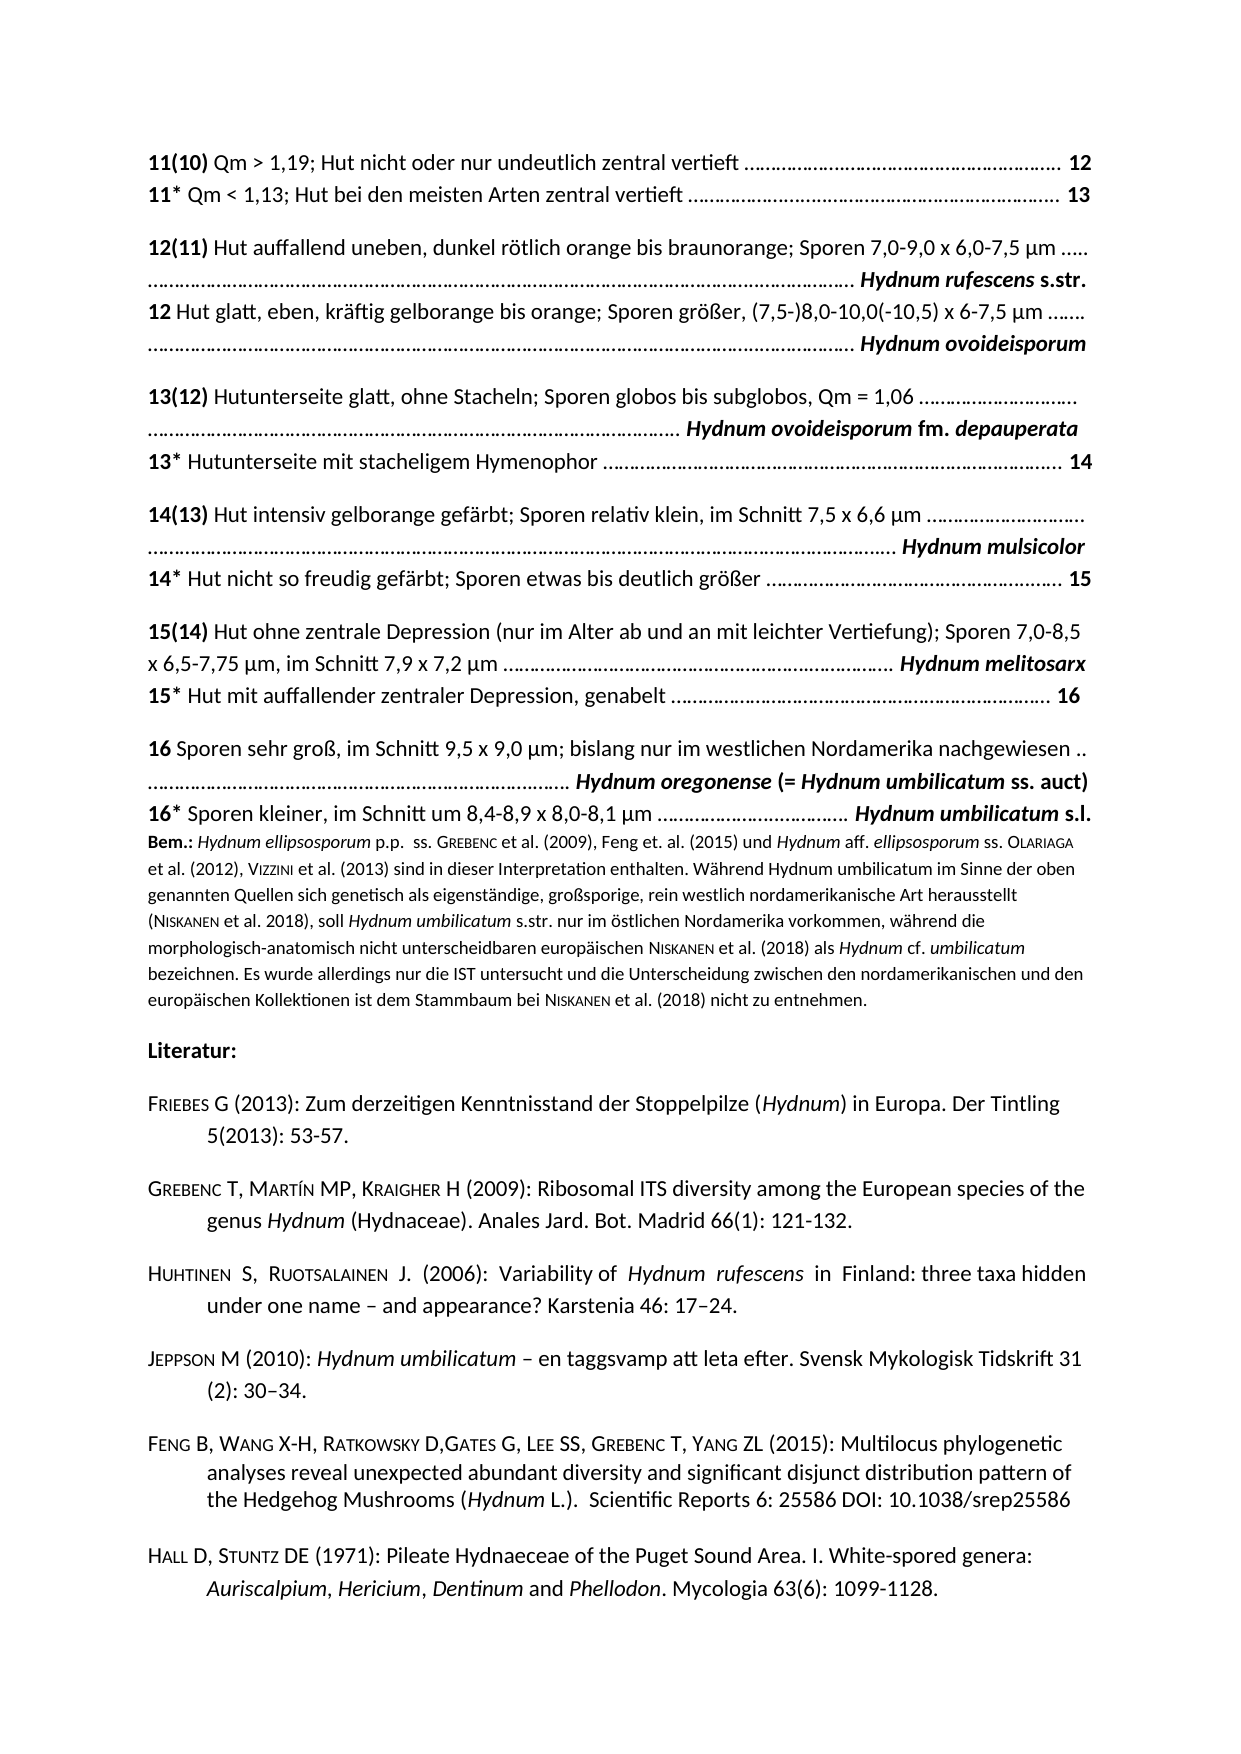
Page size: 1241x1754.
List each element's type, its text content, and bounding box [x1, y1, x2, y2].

text 12(11) Hut auffallend uneben, dunkel rötlich orange bis braunorange; Sporen 7,0-9,0 x 6,0-7,5 µm ….. ……………………………………………………………………………………………………..……………… Hydnum rufescens s.str. 12 Hut glatt, eben, kräftig gelborange bis orange; Sporen größer, (7,5-)8,0-10,0(-10,5) x 6-7,5 µm ……. ……………………………………………………………………………………………………..……………… Hydnum ovoideisporum [148, 233, 1093, 357]
text Hall D, Stuntz DE (1971): Pileate Hydnaeceae of the Puget Sound Area. I. White-spored genera: Auriscalpium, Hericium, Dentinum and Phellodon. Mycologia 63(6): 1099-1128. [148, 1542, 1093, 1602]
text 15(14) Hut ohne zentrale Depression (nur im Alter ab und an mit leichter Vertiefung); Sporen 7,0-8,5 x 6,5-7,75 µm, im Schnitt 7,9 x 7,2 µm ………………………………………………….……………. Hydnum melitosarx 15* Hut mit auffallender zentraler Depression, genabelt ……………………………………………………………… 16 [148, 617, 1093, 709]
text Feng B, Wang X-H, Ratkowsky D,Gates G, Lee SS, Grebenc T, Yang ZL (2015): Multilocus phylogenetic analyses reveal unexpected abundant diversity and significant disjunct distribution pattern of the Hedgehog Mushrooms (Hydnum L.). Scientific Reports 6: 25586 DOI: 10.1038/srep25586 [148, 1429, 1093, 1514]
text 16 Sporen sehr groß, im Schnitt 9,5 x 9,0 µm; bislang nur im westlichen Nordamerika nachgewiesen .. ……………………………………………………………….……. Hydnum oregonense (= Hydnum umbilicatum ss. auct) 16* Sporen kleiner, im Schnitt um 8,4-8,9 x 8,0-8,1 µm …………………..…………. Hydnum umbilicatum s.l. Bem.: Hydnum ellipsosporum p.p. ss. Grebenc et al. (2009), Feng et. al. (2015) und Hydnum aff. ellipsosporum ss. Olariaga et al. (2012), Vizzini et al. (2013) sind in dieser Interpretation enthalten. Während Hydnum umbilicatum im Sinne der oben genannten Quellen sich genetisch als eigenständige, großsporige, rein westlich nordamerikanische Art herausstellt (Niskanen et al. 2018), soll Hydnum umbilicatum s.str. nur im östlichen Nordamerika vorkommen, während die morphologisch-anatomisch nicht unterscheidbaren europäischen Niskanen et al. (2018) als Hydnum cf. umbilicatum bezeichnen. Es wurde allerdings nur die IST untersucht und die Unterscheidung zwischen den nordamerikanischen und den europäischen Kollektionen ist dem Stammbaum bei Niskanen et al. (2018) nicht zu entnehmen. [148, 734, 1093, 1011]
text Jeppson M (2010): Hydnum umbilicatum – en taggsvamp att leta efter. Svensk Mykologisk Tidskrift 31 (2): 30–34. [148, 1344, 1093, 1404]
text Literatur: [148, 1036, 1093, 1064]
text Friebes G (2013): Zum derzeitigen Kenntnisstand der Stoppelpilze (Hydnum) in Europa. Der Tintling 5(2013): 53-57. [148, 1089, 1093, 1149]
text 13(12) Hutunterseite glatt, ohne Stacheln; Sporen globos bis subglobos, Qm = 1,06 ………………………… ……………………………………………………………………………………….. Hydnum ovoideisporum fm. depauperata 13* Hutunterseite mit stacheligem Hymenophor …………………………………………………………………………... 14 [148, 382, 1093, 475]
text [148, 148, 1093, 208]
text 14(13) Hut intensiv gelborange gefärbt; Sporen relativ klein, im Schnitt 7,5 x 6,6 µm ………………………… ………………………………………………………………………………………………………………………….… Hydnum mulsicolor 14* Hut nicht so freudig gefärbt; Sporen etwas bis deutlich größer …………………………………………..…… 15 [148, 500, 1093, 592]
text Huhtinen S, Ruotsalainen J. (2006): Variability of Hydnum rufescens in Finland: three taxa hidden under one name – and appearance? Karstenia 46: 17–24. [148, 1259, 1093, 1319]
text Grebenc T, Martín MP, Kraigher H (2009): Ribosomal ITS diversity among the European species of the genus Hydnum (Hydnaceae). Anales Jard. Bot. Madrid 66(1): 121-132. [148, 1174, 1093, 1234]
